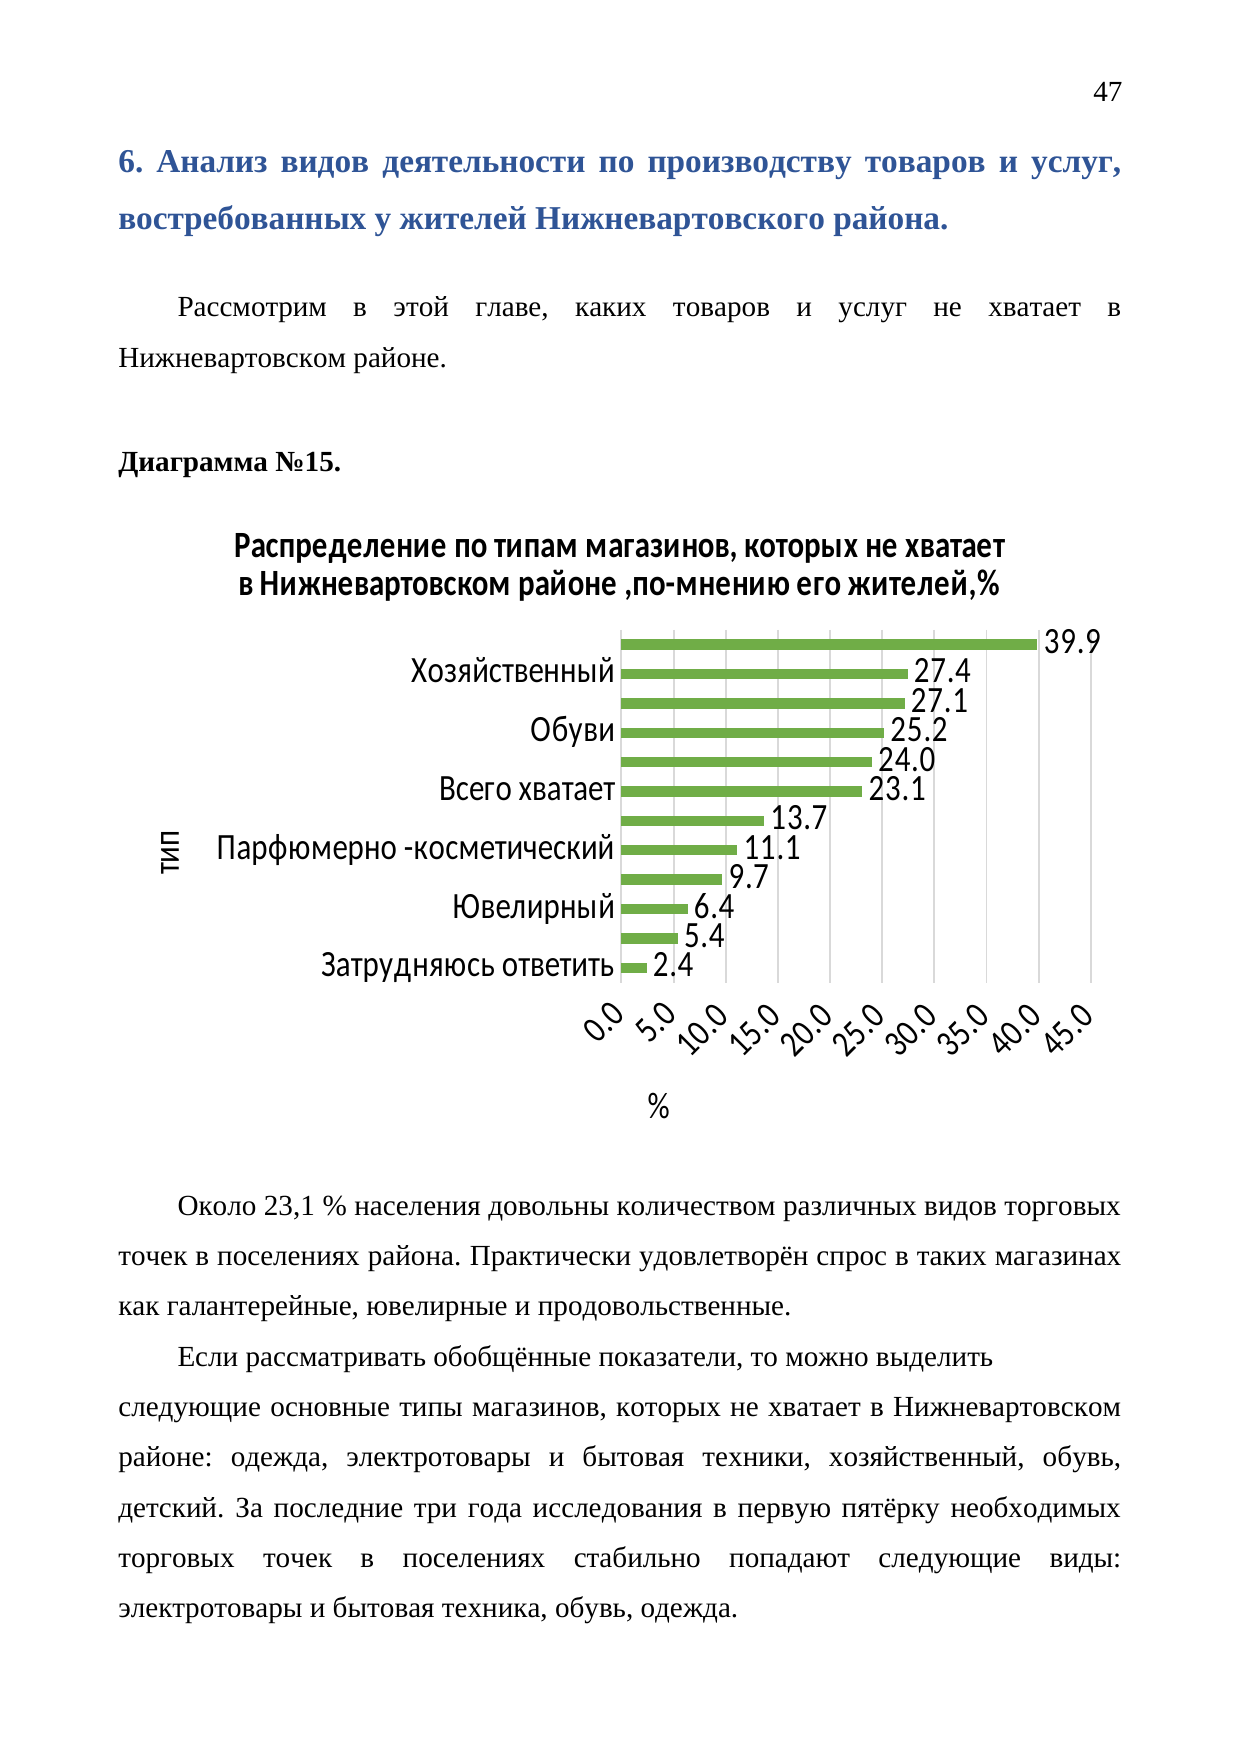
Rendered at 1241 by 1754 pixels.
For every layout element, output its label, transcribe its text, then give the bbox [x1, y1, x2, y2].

subtitle 6. Анализ видов деятельности по производству товаров и услуг, востребованных у жителей Нижневартовского района. [118, 141, 1122, 237]
text Около 23,1 % населения довольны количеством различных видов торговых точек в поселениях района. Практически удовлетворён спрос в таких магазинах как галантерейные, ювелирные и продовольственные. [118, 1188, 1122, 1322]
text Если рассматривать обобщённые показатели, то можно выделить [118, 1339, 1122, 1372]
text Рассмотрим в этой главе, каких товаров и услуг не хватает в Нижневартовском районе. [118, 289, 1122, 373]
text следующие основные типы магазинов, которых не хватает в Нижневартовском районе: одежда, электротовары и бытовая техники, хозяйственный, обувь, детский. За последние три года исследования в первую пятёрку необходимых торговых точек в поселениях стабильно попадают следующие виды: электротовары и бытовая техника, обувь, одежда. [118, 1389, 1122, 1624]
text Диаграмма №15. [118, 444, 1122, 478]
